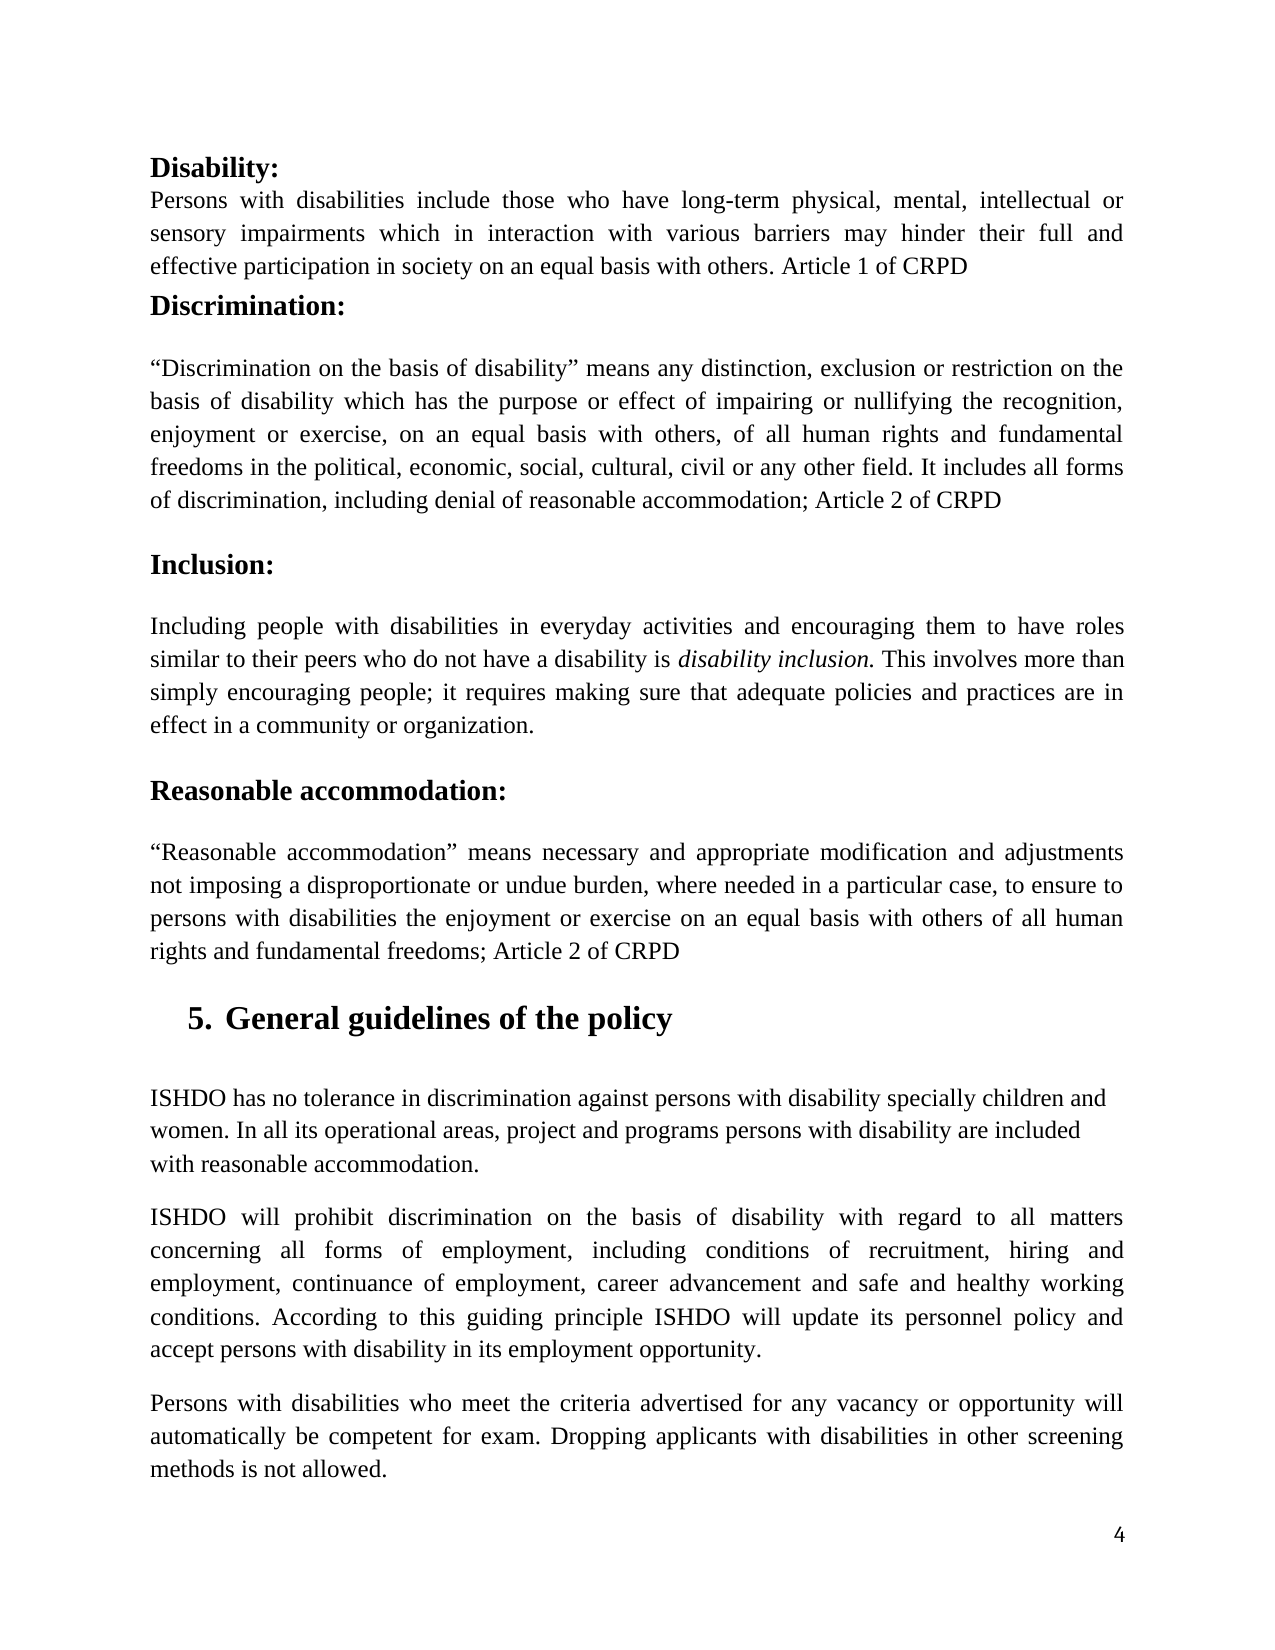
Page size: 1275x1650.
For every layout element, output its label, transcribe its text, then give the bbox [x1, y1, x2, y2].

subtitle Discrimination: [150, 288, 1125, 322]
subtitle Inclusion: [150, 547, 1125, 581]
text Persons with disabilities who meet the criteria advertised for any vacancy or opportunity will automatically be competent for exam. Dropping applicants with disabilities in other screening methods is not allowed. [150, 1388, 1125, 1483]
text ISHDO will prohibit discrimination on the basis of disability with regard to all matters concerning all forms of employment, including conditions of recruitment, hiring and employment, continuance of employment, career advancement and safe and healthy working conditions. According to this guiding principle ISHDO will update its personnel policy and accept persons with disability in its employment opportunity. [150, 1202, 1125, 1363]
text Including people with disabilities in everyday activities and encouraging them to have roles similar to their peers who do not have a disability is disability inclusion. This involves more than simply encouraging people; it requires making sure that adequate policies and practices are in effect in a community or organization. [150, 611, 1125, 739]
text Persons with disabilities include those who have long-term physical, mental, intellectual or sensory impairments which in interaction with various barriers may hinder their full and effective participation in society on an equal basis with others. Article 1 of CRPD [150, 185, 1125, 280]
subtitle Reasonable accommodation: [150, 773, 1125, 806]
text ISHDO has no tolerance in discrimination against persons with disability specially children and women. In all its operational areas, project and programs persons with disability are included with reasonable accommodation. [150, 1083, 1125, 1177]
subtitle Disability: [150, 150, 1125, 183]
text “Discrimination on the basis of disability” means any distinction, exclusion or restriction on the basis of disability which has the purpose or effect of impairing or nullifying the recognition, enjoyment or exercise, on an equal basis with others, of all human rights and fundamental freedoms in the political, economic, social, cultural, civil or any other field. It includes all forms of discrimination, including denial of reasonable accommodation; Article 2 of CRPD [150, 353, 1125, 514]
subtitle General guidelines of the policy [187, 998, 1125, 1037]
text “Reasonable accommodation” means necessary and appropriate modification and adjustments not imposing a disproportionate or undue burden, where needed in a particular case, to ensure to persons with disabilities the enjoyment or exercise on an equal basis with others of all human rights and fundamental freedoms; Article 2 of CRPD [150, 837, 1125, 965]
